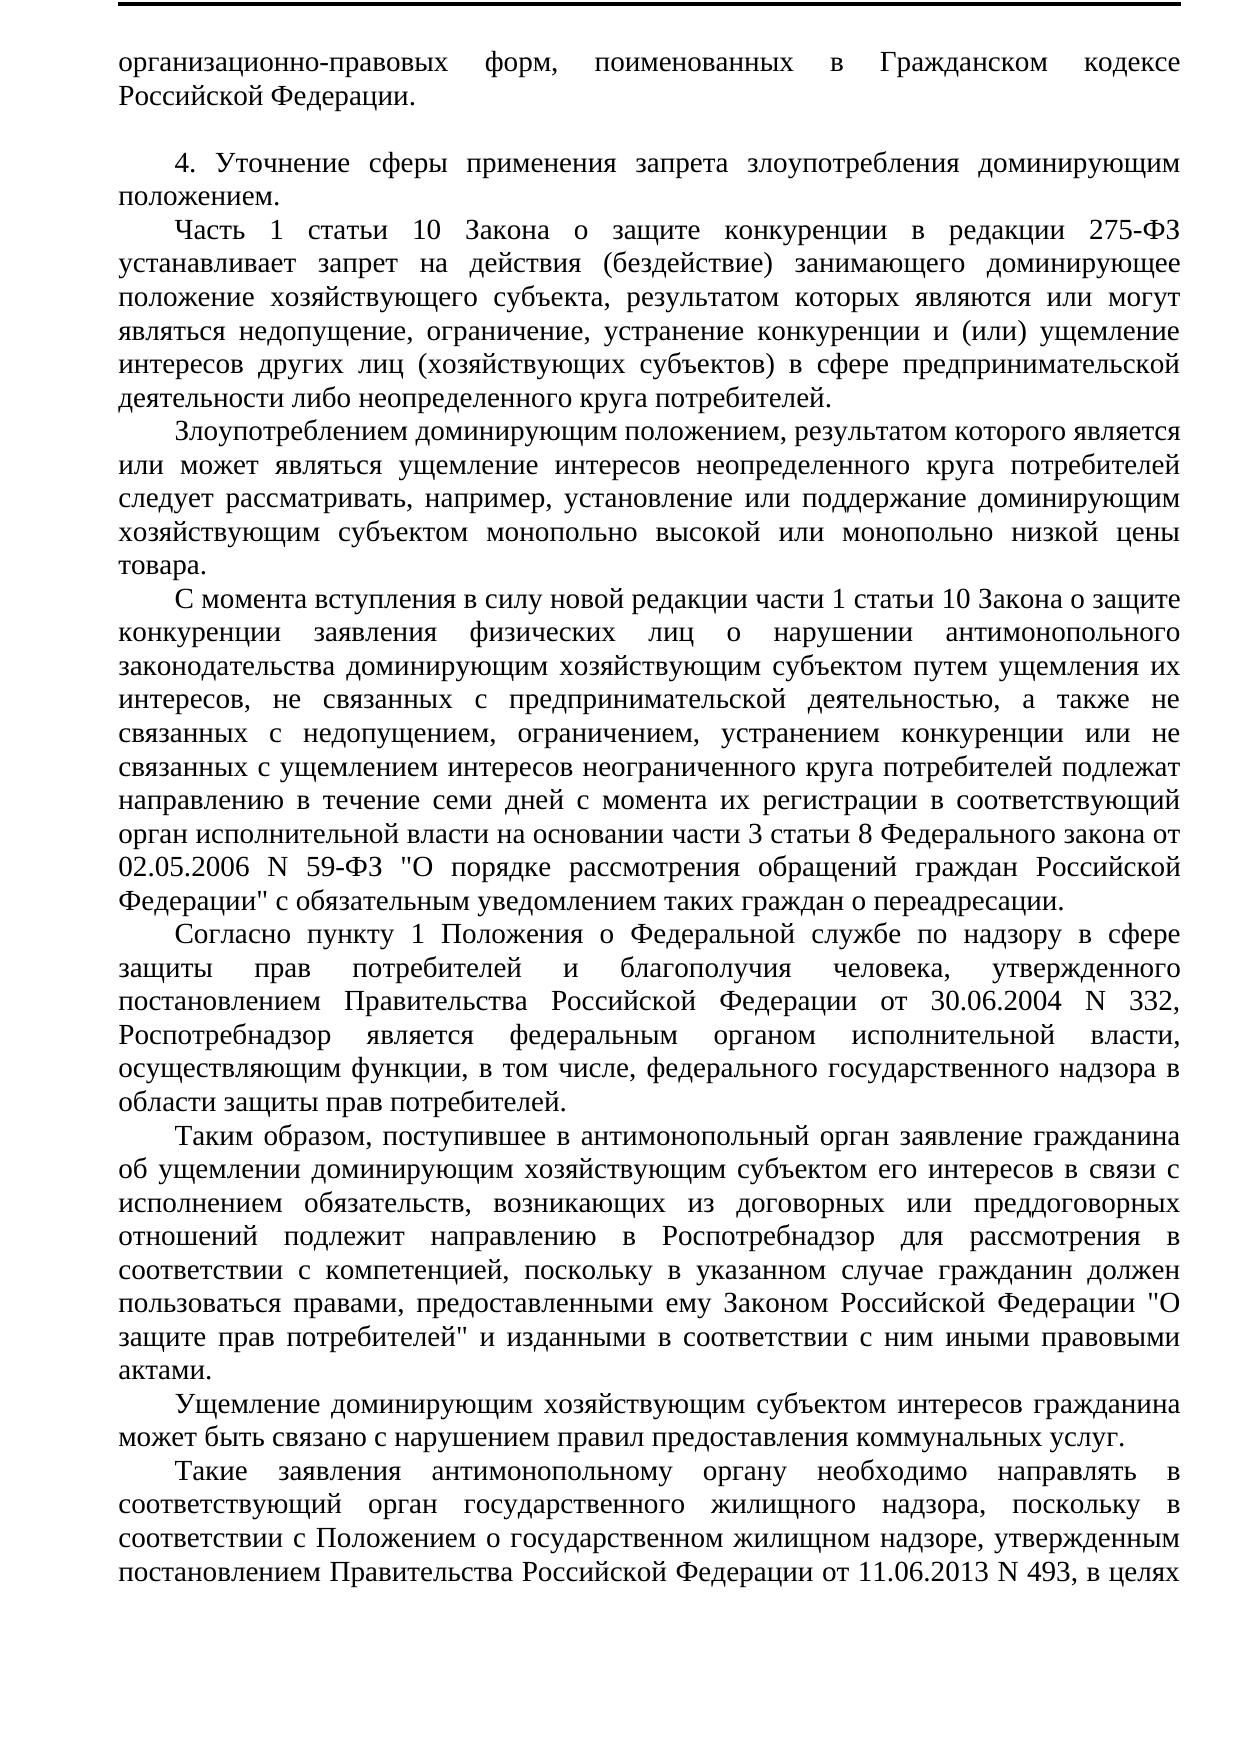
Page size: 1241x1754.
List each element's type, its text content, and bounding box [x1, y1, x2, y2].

text С момента вступления в силу новой редакции части 1 статьи 10 Закона о защите конкуренции заявления физических лиц о нарушении антимонопольного законодательства доминирующим хозяйствующим субъектом путем ущемления их интересов, не связанных с предпринимательской деятельностью, а также не связанных с недопущением, ограничением, устранением конкуренции или не связанных с ущемлением интересов неограниченного круга потребителей подлежат направлению в течение семи дней с момента их регистрации в соответствующий орган исполнительной власти на основании части 3 статьи 8 Федерального закона от 02.05.2006 N 59-ФЗ "О порядке рассмотрения обращений граждан Российской Федерации" с обязательным уведомлением таких граждан о переадресации. [118, 581, 1181, 916]
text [118, 1453, 1181, 1587]
text Согласно пункту 1 Положения о Федеральной службе по надзору в сфере защиты прав потребителей и благополучия человека, утвержденного постановлением Правительства Российской Федерации от 30.06.2004 N 332, Роспотребнадзор является федеральным органом исполнительной власти, осуществляющим функции, в том числе, федерального государственного надзора в области защиты прав потребителей. [118, 916, 1181, 1118]
text 4. Уточнение сферы применения запрета злоупотребления доминирующим положением. [118, 145, 1181, 212]
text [118, 44, 1181, 111]
text Таким образом, поступившее в антимонопольный орган заявление гражданина об ущемлении доминирующим хозяйствующим субъектом его интересов в связи с исполнением обязательств, возникающих из договорных или преддоговорных отношений подлежит направлению в Роспотребнадзор для рассмотрения в соответствии с компетенцией, поскольку в указанном случае гражданин должен пользоваться правами, предоставленными ему Законом Российской Федерации "О защите прав потребителей" и изданными в соответствии с ним иными правовыми актами. [118, 1118, 1181, 1386]
text Злоупотреблением доминирующим положением, результатом которого является или может являться ущемление интересов неопределенного круга потребителей следует рассматривать, например, установление или поддержание доминирующим хозяйствующим субъектом монопольно высокой или монопольно низкой цены товара. [118, 413, 1181, 581]
text Часть 1 статьи 10 Закона о защите конкуренции в редакции 275-ФЗ устанавливает запрет на действия (бездействие) занимающего доминирующее положение хозяйствующего субъекта, результатом которых являются или могут являться недопущение, ограничение, устранение конкуренции и (или) ущемление интересов других лиц (хозяйствующих субъектов) в сфере предпринимательской деятельности либо неопределенного круга потребителей. [118, 212, 1181, 413]
text Ущемление доминирующим хозяйствующим субъектом интересов гражданина может быть связано с нарушением правил предоставления коммунальных услуг. [118, 1386, 1181, 1453]
